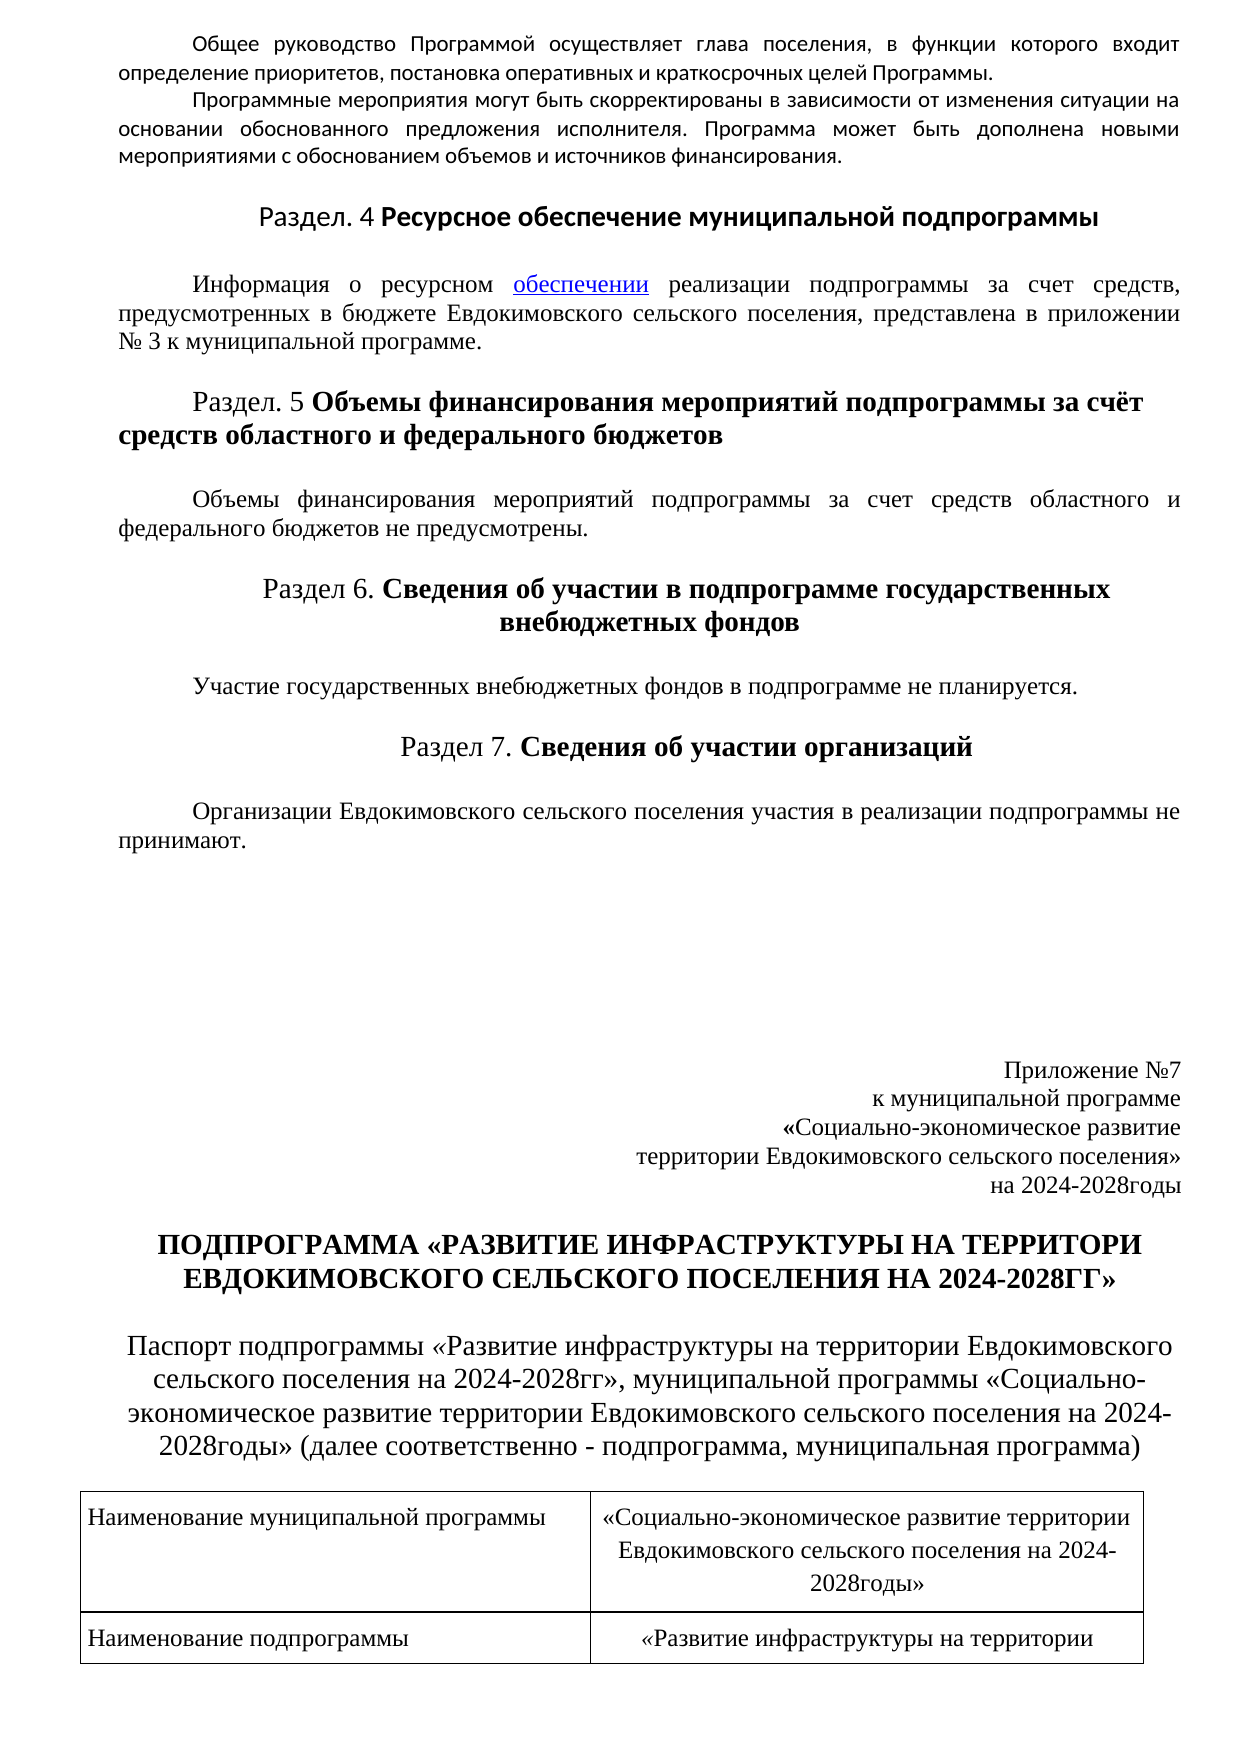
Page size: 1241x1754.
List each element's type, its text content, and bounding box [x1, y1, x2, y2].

text территории Евдокимовского сельского поселения» [118, 1141, 1181, 1170]
text к муниципальной программе [118, 1083, 1181, 1112]
text Участие государственных внебюджетных фондов в подпрограмме не планируется. [118, 671, 1181, 700]
text Раздел 6. Сведения об участии в подпрограмме государственных внебюджетных фондов [118, 571, 1181, 638]
text Объемы финансирования мероприятий подпрограммы за счет средств областного и федерального бюджетов не предусмотрены. [118, 484, 1181, 542]
text на 2024-2028годы [118, 1170, 1181, 1198]
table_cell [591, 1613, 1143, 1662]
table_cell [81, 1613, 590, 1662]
text Организации Евдокимовского сельского поселения участия в реализации подпрограммы не принимают. [118, 796, 1181, 853]
text Раздел. 4 Ресурсное обеспечение муниципальной подпрограммы [118, 198, 1181, 233]
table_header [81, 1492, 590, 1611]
text «Социально-экономическое развитие [118, 1112, 1181, 1141]
text Общее руководство Программой осуществляет глава поселения, в функции которого входит определение приоритетов, постановка оперативных и краткосрочных целей Программы. [118, 29, 1181, 86]
text Паспорт подпрограммы «Развитие инфраструктуры на территории Евдокимовского сельского поселения на 2024-2028гг», муниципальной программы «Социально-экономическое развитие территории Евдокимовского сельского поселения на 2024-2028годы» (далее соответственно - подпрограмма, муниципальная программа) [118, 1328, 1181, 1462]
text Программные мероприятия могут быть скорректированы в зависимости от изменения ситуации на основании обоснованного предложения исполнителя. Программа может быть дополнена новыми мероприятиями с обоснованием объемов и источников финансирования. [118, 86, 1181, 170]
text Приложение №7 [118, 1055, 1181, 1083]
text Информация о ресурсном обеспечении реализации подпрограммы за счет средств, предусмотренных в бюджете Евдокимовского сельского поселения, представлена в приложении № 3 к муниципальной программе. [118, 269, 1181, 355]
text ПОДПРОГРАММА «Развитие инфраструктуры на территори Евдокимовского сельского поселения НА 2024-2028гг» [118, 1227, 1181, 1294]
text Раздел 7. Сведения об участии организаций [118, 729, 1181, 762]
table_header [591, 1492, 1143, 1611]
text Раздел. 5 Объемы финансирования мероприятий подпрограммы за счёт средств областного и федерального бюджетов [118, 384, 1181, 451]
